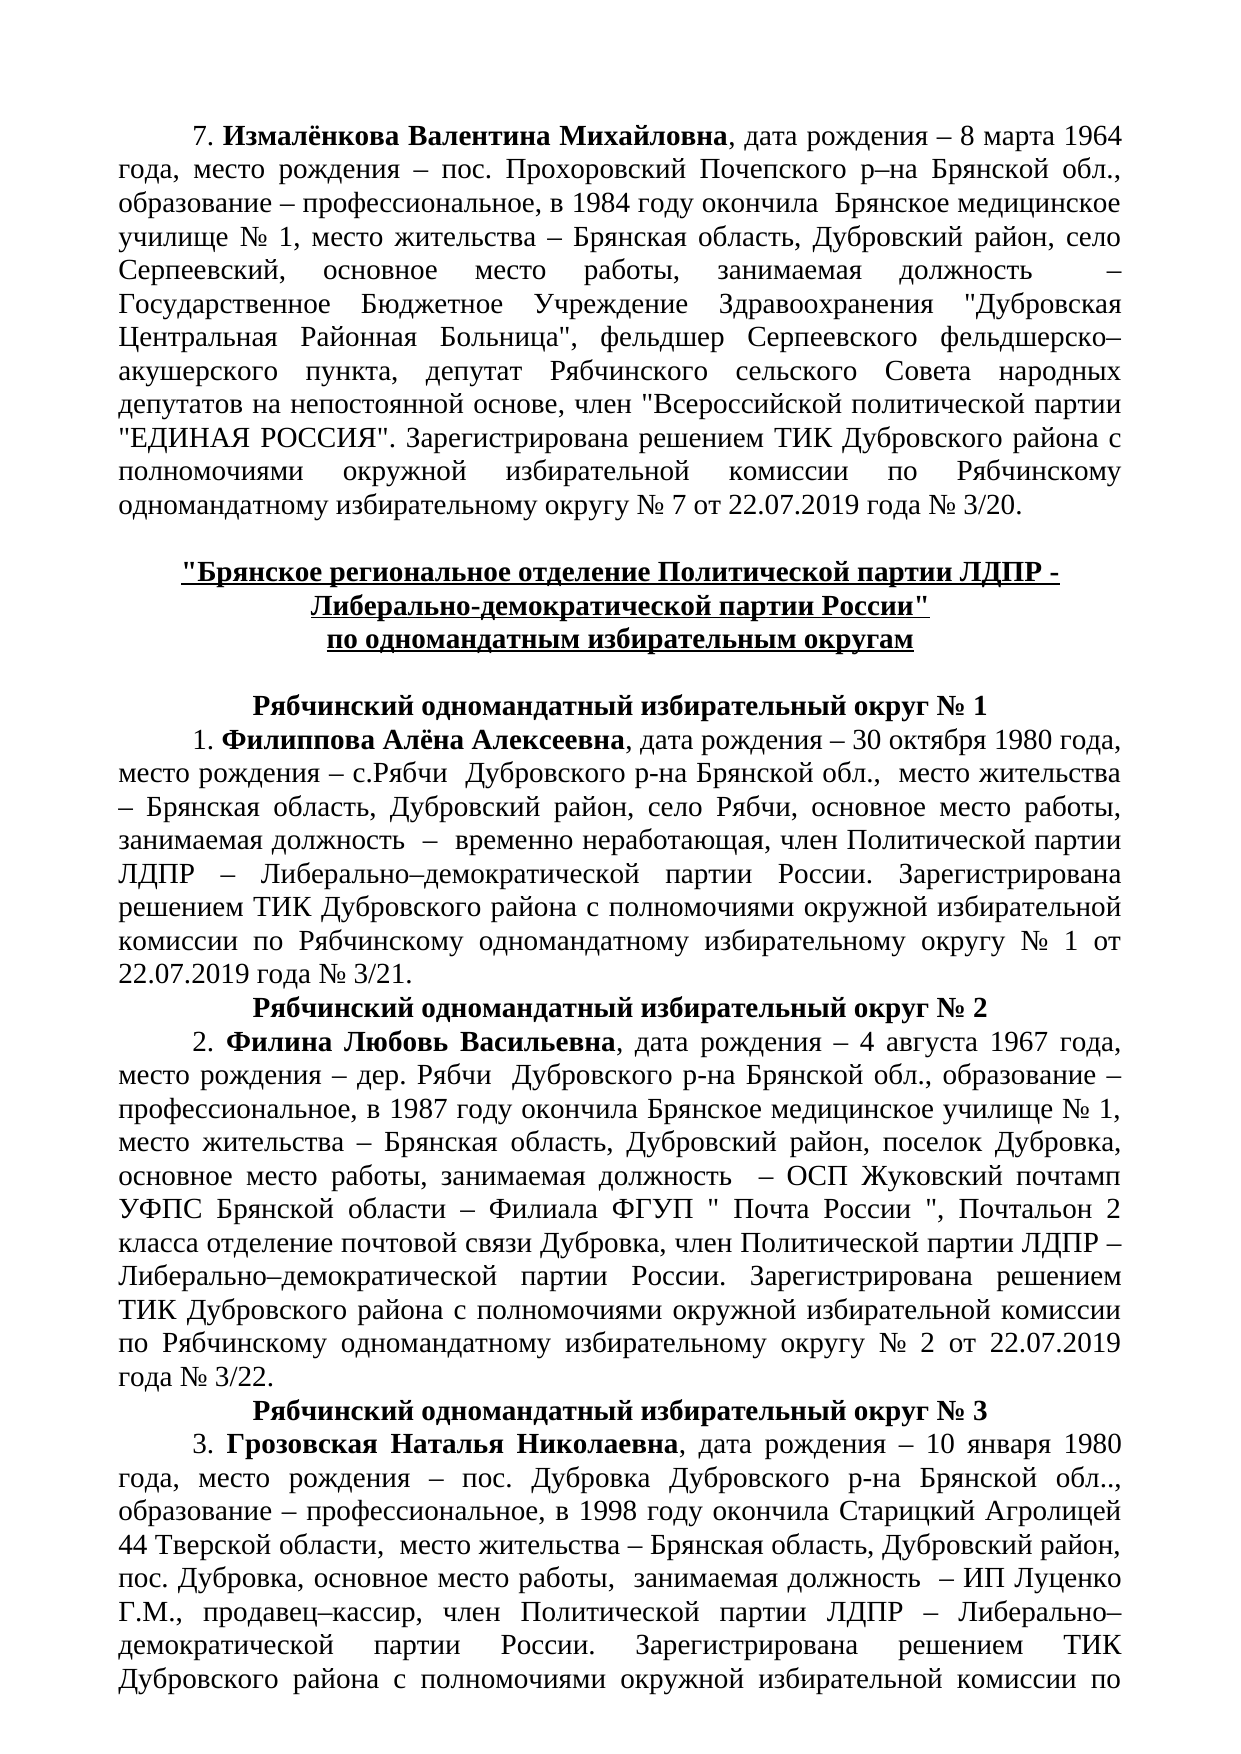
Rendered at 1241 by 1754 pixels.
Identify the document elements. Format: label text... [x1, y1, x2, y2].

text Рябчинский одномандатный избирательный округ № 1 [118, 688, 1122, 722]
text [118, 1426, 1122, 1694]
text 1. Филиппова Алёна Алексеевна, дата рождения – 30 октября 1980 года, место рождения – с.Рябчи Дубровского р-на Брянской обл., место жительства – Брянская область, Дубровский район, село Рябчи, основное место работы, занимаемая должность – временно неработающая, член Политической партии ЛДПР – Либерально–демократической партии России. Зарегистрирована решением ТИК Дубровского района с полномочиями окружной избирательной комиссии по Рябчинскому одномандатному избирательному округу № 1 от 22.07.2019 года № 3/21. [118, 722, 1122, 990]
text 7. Измалёнкова Валентина Михайловна, дата рождения – 8 марта 1964 года, место рождения – пос. Прохоровский Почепского р–на Брянской обл., образование – профессиональное, в 1984 году окончила Брянское медицинское училище № 1, место жительства – Брянская область, Дубровский район, село Серпеевский, основное место работы, занимаемая должность – Государственное Бюджетное Учреждение Здравоохранения "Дубровская Центральная Районная Больница", фельдшер Серпеевского фельдшерско– акушерского пункта, депутат Рябчинского сельского Совета народных депутатов на непостоянной основе, член "Всероссийской политической партии "ЕДИНАЯ РОССИЯ". Зарегистрирована решением ТИК Дубровского района с полномочиями окружной избирательной комиссии по Рябчинскому одномандатному избирательному округу № 7 от 22.07.2019 года № 3/20. [118, 118, 1122, 521]
text 2. Филина Любовь Васильевна, дата рождения – 4 августа 1967 года, место рождения – дер. Рябчи Дубровского р-на Брянской обл., образование – профессиональное, в 1987 году окончила Брянское медицинское училище № 1, место жительства – Брянская область, Дубровский район, поселок Дубровка, основное место работы, занимаемая должность – ОСП Жуковский почтамп УФПС Брянской области – Филиала ФГУП " Почта России ", Почтальон 2 класса отделение почтовой связи Дубровка, член Политической партии ЛДПР – Либерально–демократической партии России. Зарегистрирована решением ТИК Дубровского района с полномочиями окружной избирательной комиссии по Рябчинскому одномандатному избирательному округу № 2 от 22.07.2019 года № 3/22. [118, 1024, 1122, 1393]
text по одномандатным избирательным округам [118, 621, 1122, 655]
text Рябчинский одномандатный избирательный округ № 3 [118, 1393, 1122, 1426]
text "Брянское региональное отделение Политической партии ЛДПР - Либерально-демократической партии России" [118, 554, 1122, 621]
text Рябчинский одномандатный избирательный округ № 2 [118, 990, 1122, 1024]
